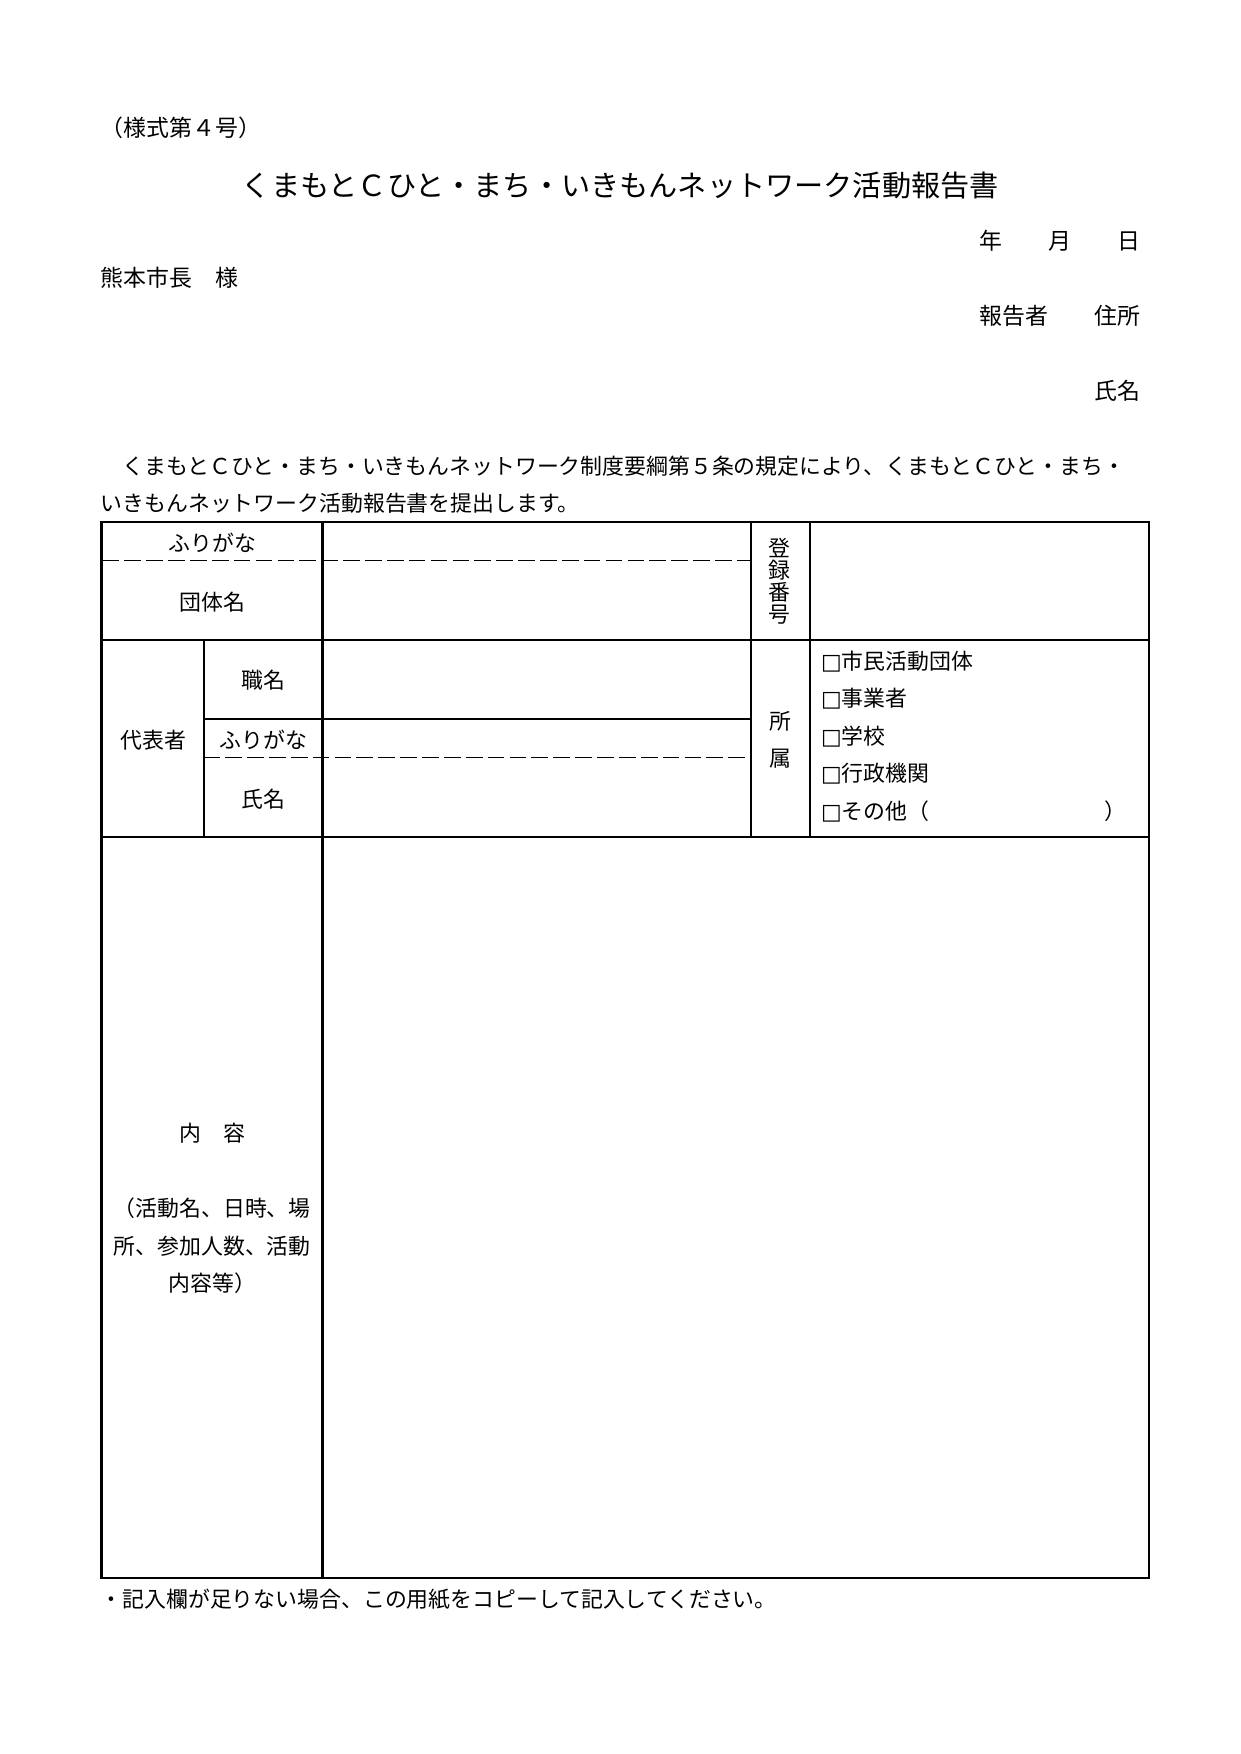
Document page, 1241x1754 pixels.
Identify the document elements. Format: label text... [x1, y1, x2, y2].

table_cell 氏名 [205, 757, 321, 836]
table_header [324, 523, 750, 560]
text 報告者 住所 [100, 296, 1140, 333]
table_cell 団体名 [103, 560, 321, 639]
table_cell [324, 641, 750, 718]
table_header 登録番号 [752, 523, 809, 639]
table_cell 職名 [205, 641, 321, 718]
table_cell □市民活動団体 □事業者 □学校 □行政機関 □その他（ ） [811, 641, 1148, 836]
table_cell [324, 720, 750, 757]
text 熊本市長 様 [100, 258, 1140, 296]
table_cell [324, 838, 1148, 1577]
text くまもとＣひと・まち・いきもんネットワーク活動報告書 [100, 146, 1140, 221]
table_cell 内 容 （活動名、日時、場所、参加人数、活動内容等） [103, 838, 321, 1577]
table_header [811, 523, 1148, 639]
table_cell 所属 [752, 641, 809, 836]
text （様式第４号） [100, 108, 1140, 146]
table_cell [324, 757, 750, 836]
text 年 月 日 [100, 221, 1140, 258]
table_cell [324, 560, 750, 639]
table_cell 代表者 [103, 641, 203, 836]
text くまもとＣひと・まち・いきもんネットワーク制度要綱第５条の規定により、くまもとＣひと・まち・いきもんネットワーク活動報告書を提出します。 [100, 446, 1140, 521]
text ・記入欄が足りない場合、この用紙をコピーして記入してください。 [100, 1579, 1140, 1616]
table_cell ふりがな [205, 720, 321, 757]
text 氏名 [100, 371, 1140, 408]
table_header ふりがな [103, 523, 321, 560]
